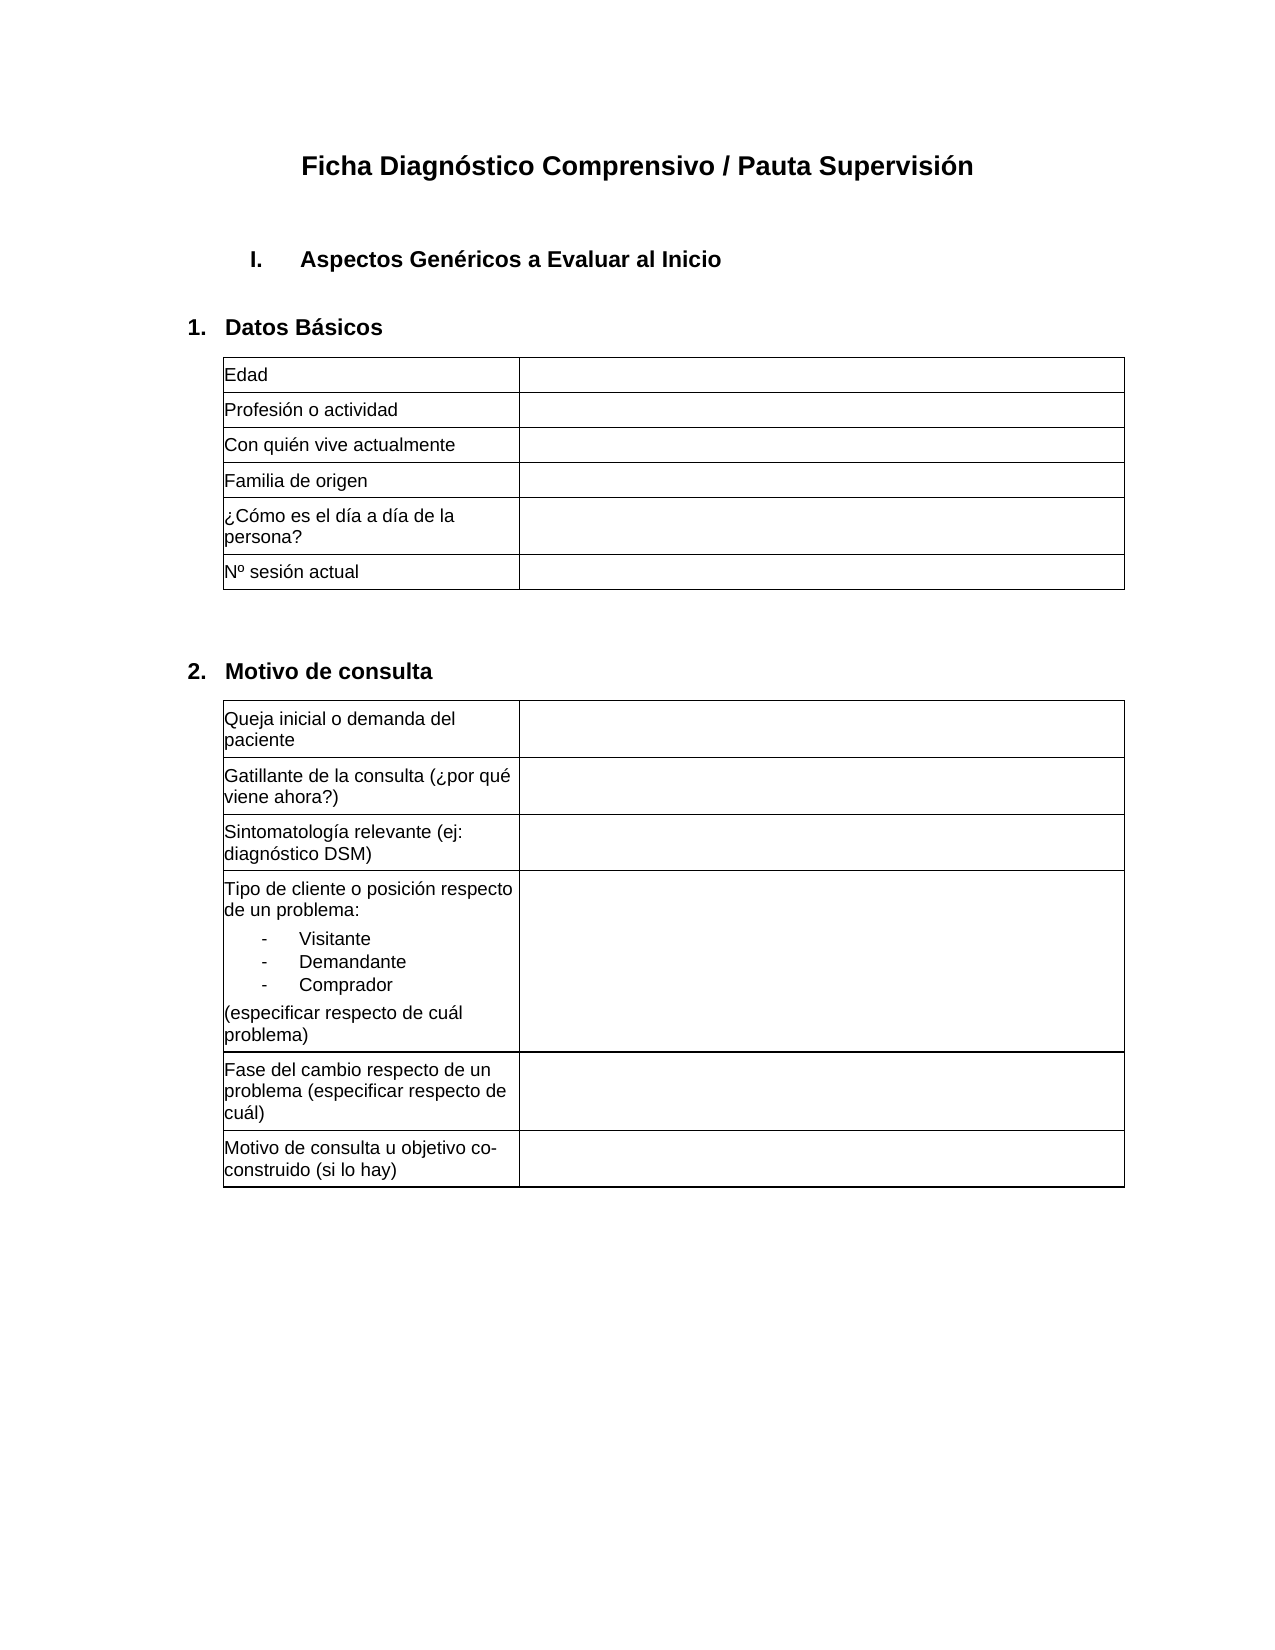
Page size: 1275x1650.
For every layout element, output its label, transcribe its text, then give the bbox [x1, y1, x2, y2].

table_cell Con quién vive actualmente [224, 428, 519, 462]
subtitle Motivo de consulta [187, 658, 1125, 684]
table_cell [520, 1131, 1124, 1186]
table_header Edad [224, 358, 519, 392]
table_cell [520, 463, 1124, 497]
subtitle Datos Básicos [187, 314, 1125, 340]
table_cell Gatillante de la consulta (¿por qué viene ahora?) [224, 758, 519, 814]
table_cell ¿Cómo es el día a día de la persona? [224, 498, 519, 554]
table_cell Fase del cambio respecto de un problema (especificar respecto de cuál) [224, 1053, 519, 1130]
table_cell Sintomatología relevante (ej: diagnóstico DSM) [224, 815, 519, 870]
table_cell [520, 1053, 1124, 1130]
table_cell [520, 758, 1124, 814]
subtitle Aspectos Genéricos a Evaluar al Inicio [225, 246, 1125, 273]
table_cell [520, 498, 1124, 554]
table_header [520, 358, 1124, 392]
table_cell Familia de origen [224, 463, 519, 497]
table_cell Motivo de consulta u objetivo co-construido (si lo hay) [224, 1131, 519, 1186]
table_cell [520, 815, 1124, 870]
table_header Queja inicial o demanda del paciente [224, 701, 519, 757]
table_cell [520, 393, 1124, 427]
table_cell [520, 428, 1124, 462]
table_cell Nº sesión actual [224, 555, 519, 589]
table_cell [520, 871, 1124, 1051]
table_cell [520, 555, 1124, 589]
text Ficha Diagnóstico Comprensivo / Pauta Supervisión [150, 150, 1125, 181]
table_header [520, 701, 1124, 757]
table_cell Tipo de cliente o posición respecto de un problema: Visitante Demandante Comprador (especificar respecto de cuál problema) [224, 871, 519, 1051]
table_cell Profesión o actividad [224, 393, 519, 427]
